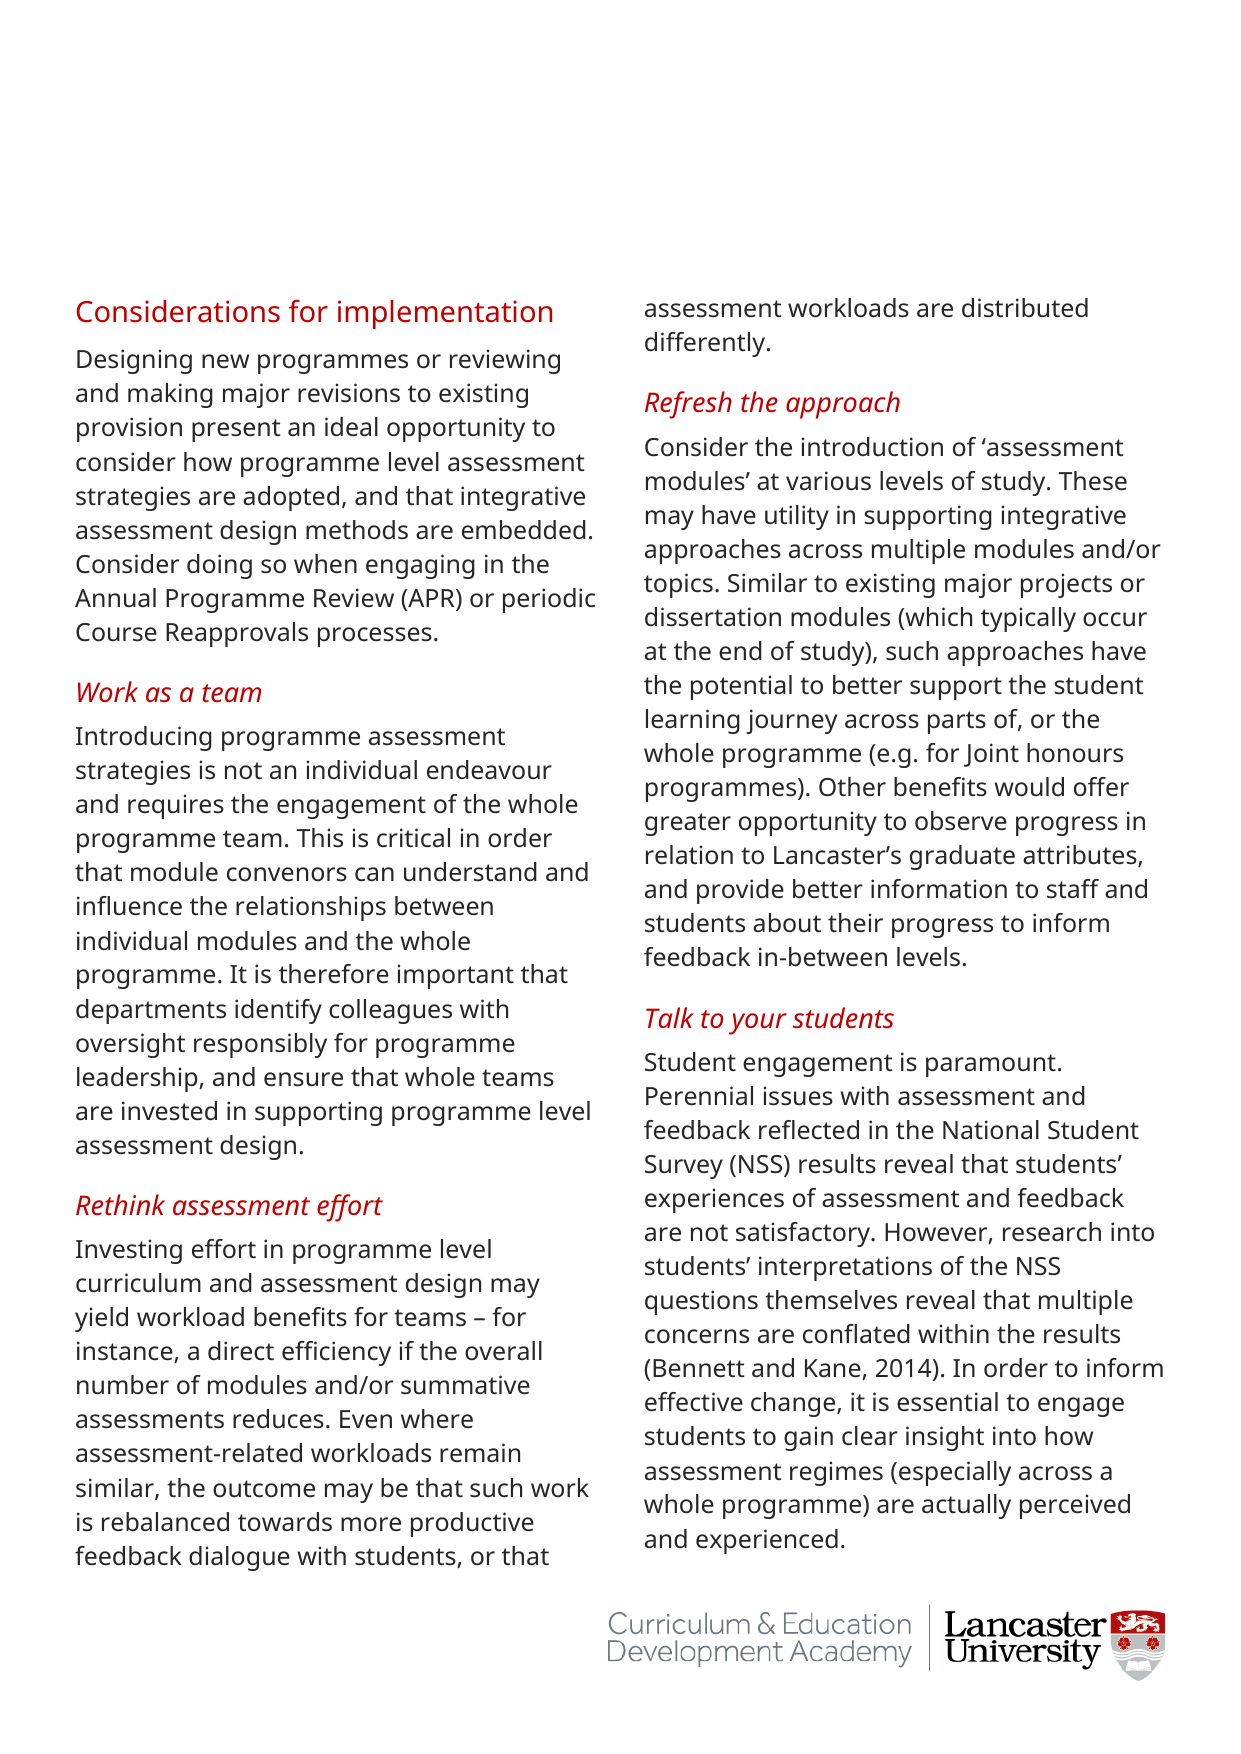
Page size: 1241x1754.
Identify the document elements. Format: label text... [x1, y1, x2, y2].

text Introducing programme assessment strategies is not an individual endeavour and requires the engagement of the whole programme team. This is critical in order that module convenors can understand and influence the relationships between individual modules and the whole programme. It is therefore important that departments identify colleagues with oversight responsibly for programme leadership, and ensure that whole teams are invested in supporting programme level assessment design. [75, 719, 596, 1162]
text Student engagement is paramount. Perennial issues with assessment and feedback reflected in the National Student Survey (NSS) results reveal that students’ experiences of assessment and feedback are not satisfactory. However, research into students’ interpretations of the NSS questions themselves reveal that multiple concerns are conflated within the results (Bennett and Kane, 2014). In order to inform effective change, it is essential to engage students to gain clear insight into how assessment regimes (especially across a whole programme) are actually perceived and experienced. [644, 1044, 1165, 1555]
subtitle Talk to your students [644, 999, 1165, 1036]
text Investing effort in programme level curriculum and assessment design may yield workload benefits for teams – for instance, a direct efficiency if the overall number of modules and/or summative assessments reduces. Even where assessment-related workloads remain similar, the outcome may be that such work is rebalanced towards more productive feedback dialogue with students, or that assessment workloads are distributed differently. [644, 291, 1165, 359]
text Consider the introduction of ‘assessment modules’ at various levels of study. These may have utility in supporting integrative approaches across multiple modules and/or topics. Similar to existing major projects or dissertation modules (which typically occur at the end of study), such approaches have the potential to better support the student learning journey across parts of, or the whole programme (e.g. for Joint honours programmes). Other benefits would offer greater opportunity to observe progress in relation to Lancaster’s graduate attributes, and provide better information to staff and students about their progress to inform feedback in-between levels. [644, 429, 1165, 974]
subtitle Refresh the approach [644, 384, 1165, 421]
subtitle Considerations for implementation [75, 291, 596, 331]
subtitle Work as a team [75, 673, 596, 710]
text Designing new programmes or reviewing and making major revisions to existing provision present an ideal opportunity to consider how programme level assessment strategies are adopted, and that integrative assessment design methods are embedded. Consider doing so when engaging in the Annual Programme Review (APR) or periodic Course Reapprovals processes. [75, 342, 596, 648]
picture [607, 1604, 1166, 1681]
subtitle Rethink assessment effort [75, 1187, 596, 1223]
text Investing effort in programme level curriculum and assessment design may yield workload benefits for teams – for instance, a direct efficiency if the overall number of modules and/or summative assessments reduces. Even where assessment-related workloads remain similar, the outcome may be that such work is rebalanced towards more productive feedback dialogue with students, or that assessment workloads are distributed differently. [75, 1232, 596, 1572]
